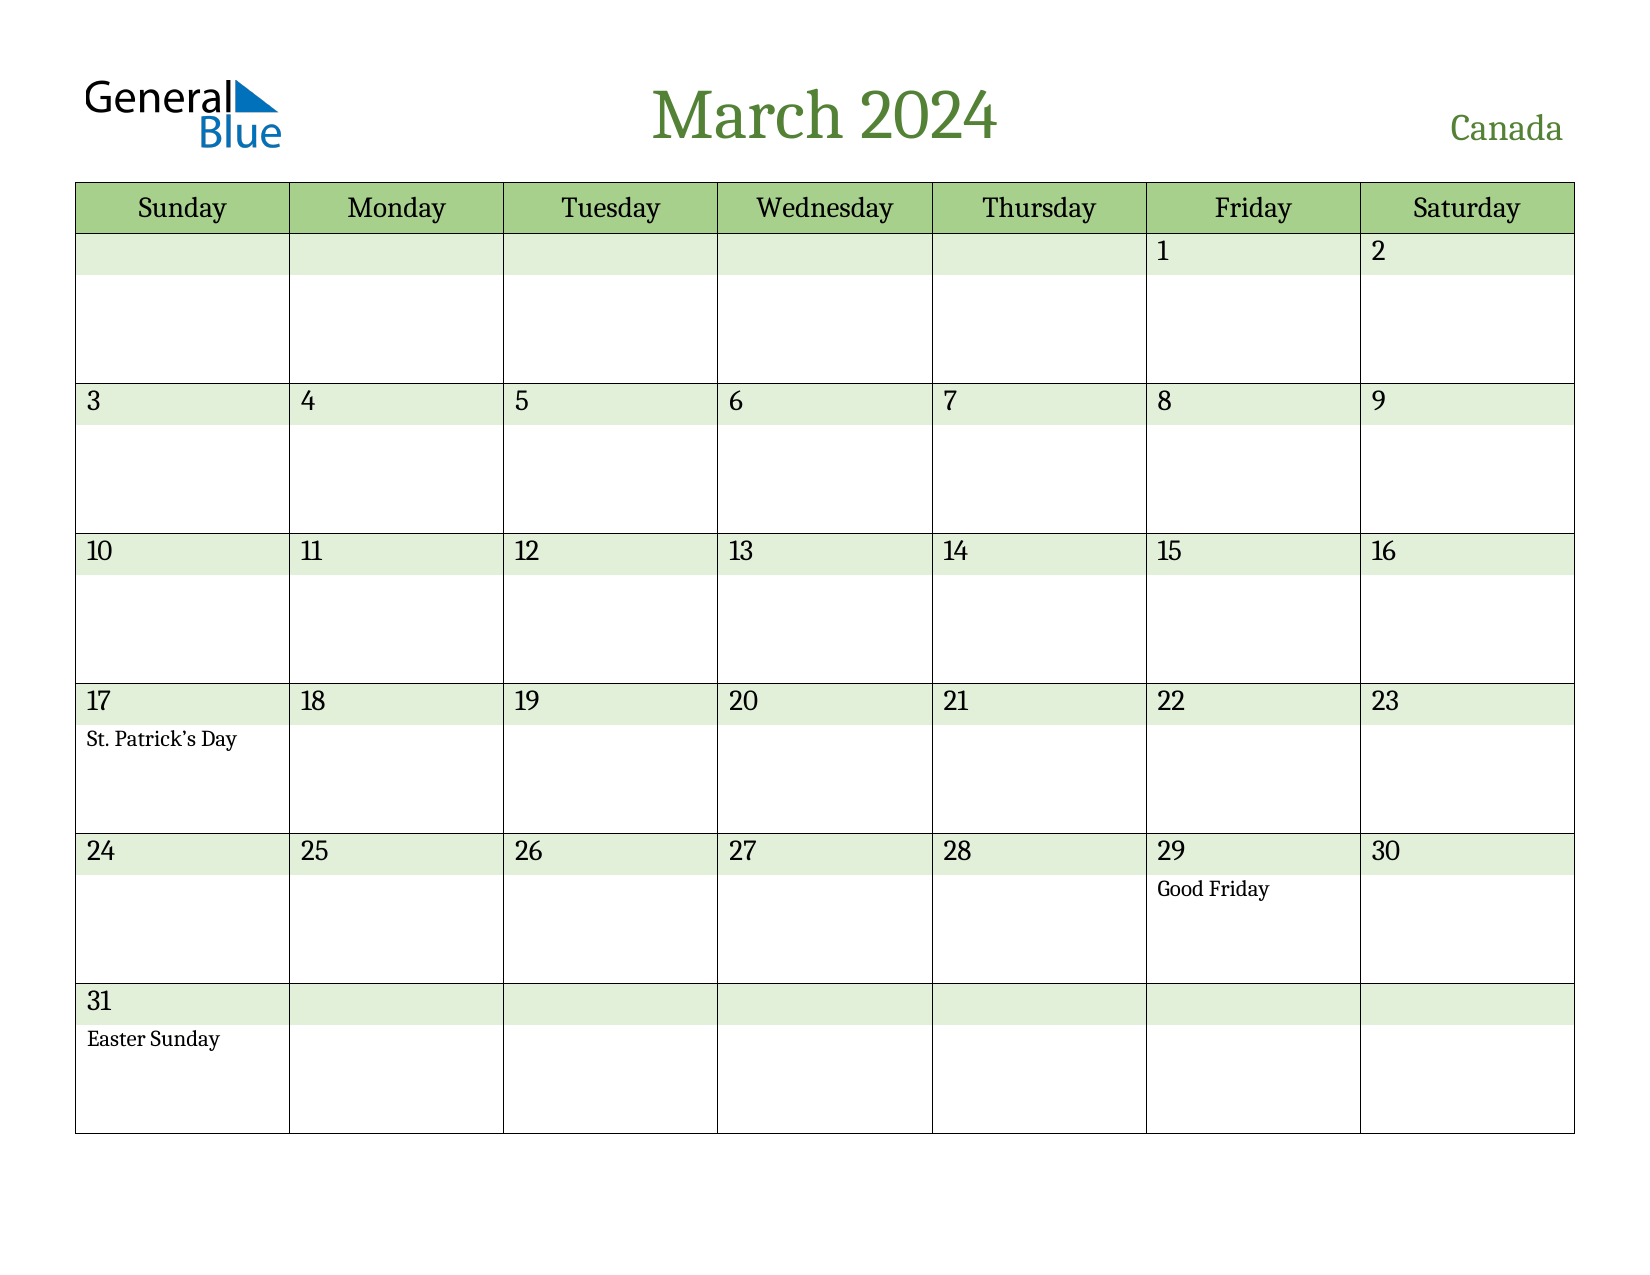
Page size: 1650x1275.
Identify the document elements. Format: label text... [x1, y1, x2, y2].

table_cell [1147, 725, 1360, 833]
table_cell [1361, 575, 1574, 683]
table_cell 1 [1147, 234, 1360, 275]
table_cell [1147, 275, 1360, 383]
table_cell 23 [1361, 684, 1574, 725]
table_cell 25 [290, 834, 503, 875]
table_cell [290, 275, 503, 383]
table_cell [718, 425, 932, 533]
table_header Canada [1146, 75, 1574, 182]
table_cell [933, 725, 1146, 833]
table_cell [76, 875, 289, 983]
table_cell [718, 984, 932, 1025]
table_cell [933, 875, 1146, 983]
table_cell [1361, 275, 1574, 383]
table_cell [718, 1025, 932, 1133]
table_cell 3 [76, 384, 289, 425]
table_cell Easter Sunday [76, 1025, 289, 1133]
table_cell Friday [1147, 183, 1360, 233]
table_cell 27 [718, 834, 932, 875]
table_cell [504, 725, 717, 833]
table_cell 29 [1147, 834, 1360, 875]
table_cell Saturday [1361, 183, 1574, 233]
table_cell [504, 575, 717, 683]
table_cell Tuesday [504, 183, 717, 233]
table_cell 20 [718, 684, 932, 725]
table_cell [933, 234, 1146, 275]
table_cell [290, 1025, 503, 1133]
table_cell [504, 1025, 717, 1133]
table_cell [76, 425, 289, 533]
table_cell [933, 1025, 1146, 1133]
table_cell 22 [1147, 684, 1360, 725]
table_cell 28 [933, 834, 1146, 875]
table_cell 30 [1361, 834, 1574, 875]
table_cell 14 [933, 534, 1146, 575]
table_cell [290, 234, 503, 275]
table_cell 21 [933, 684, 1146, 725]
table_cell [933, 575, 1146, 683]
table_cell [1361, 725, 1574, 833]
table_cell [933, 425, 1146, 533]
table_cell [290, 725, 503, 833]
table_cell 13 [718, 534, 932, 575]
table_cell [718, 234, 932, 275]
table_cell 5 [504, 384, 717, 425]
table_cell 2 [1361, 234, 1574, 275]
table_cell [76, 575, 289, 683]
table_cell 12 [504, 534, 717, 575]
table_cell [290, 875, 503, 983]
table_cell 6 [718, 384, 932, 425]
table_cell 17 [76, 684, 289, 725]
table_cell Good Friday [1147, 875, 1360, 983]
table_cell 16 [1361, 534, 1574, 575]
table_cell [504, 425, 717, 533]
table_cell [1361, 875, 1574, 983]
table_cell [718, 875, 932, 983]
table_cell [290, 425, 503, 533]
table_cell 7 [933, 384, 1146, 425]
table_header March 2024 [504, 75, 1146, 182]
table_cell [1361, 1025, 1574, 1133]
table_cell 19 [504, 684, 717, 725]
table_cell 11 [290, 534, 503, 575]
picture [86, 80, 281, 148]
table_cell [1147, 1025, 1360, 1133]
table_cell St. Patrick’s Day [76, 725, 289, 833]
table_cell [504, 275, 717, 383]
table_cell 9 [1361, 384, 1574, 425]
table_cell [290, 575, 503, 683]
table_cell [504, 234, 717, 275]
table_cell [718, 275, 932, 383]
table_cell 10 [76, 534, 289, 575]
table_cell Monday [290, 183, 503, 233]
table_cell [1147, 984, 1360, 1025]
table_cell [504, 875, 717, 983]
table_cell 15 [1147, 534, 1360, 575]
table_cell [76, 234, 289, 275]
table_cell Sunday [76, 183, 289, 233]
table_cell 18 [290, 684, 503, 725]
table_cell 31 [76, 984, 289, 1025]
table_cell 8 [1147, 384, 1360, 425]
table_cell [1147, 575, 1360, 683]
table_cell Wednesday [718, 183, 932, 233]
table_cell [1361, 984, 1574, 1025]
table_cell Thursday [933, 183, 1146, 233]
table_cell 26 [504, 834, 717, 875]
table_cell [1361, 425, 1574, 533]
table_cell [933, 984, 1146, 1025]
table_cell [718, 575, 932, 683]
table_cell [76, 275, 289, 383]
table_header [76, 75, 503, 182]
table_cell [504, 984, 717, 1025]
table_cell 4 [290, 384, 503, 425]
table_cell [1147, 425, 1360, 533]
table_cell 24 [76, 834, 289, 875]
table_cell [933, 275, 1146, 383]
table_cell [290, 984, 503, 1025]
table_cell [718, 725, 932, 833]
